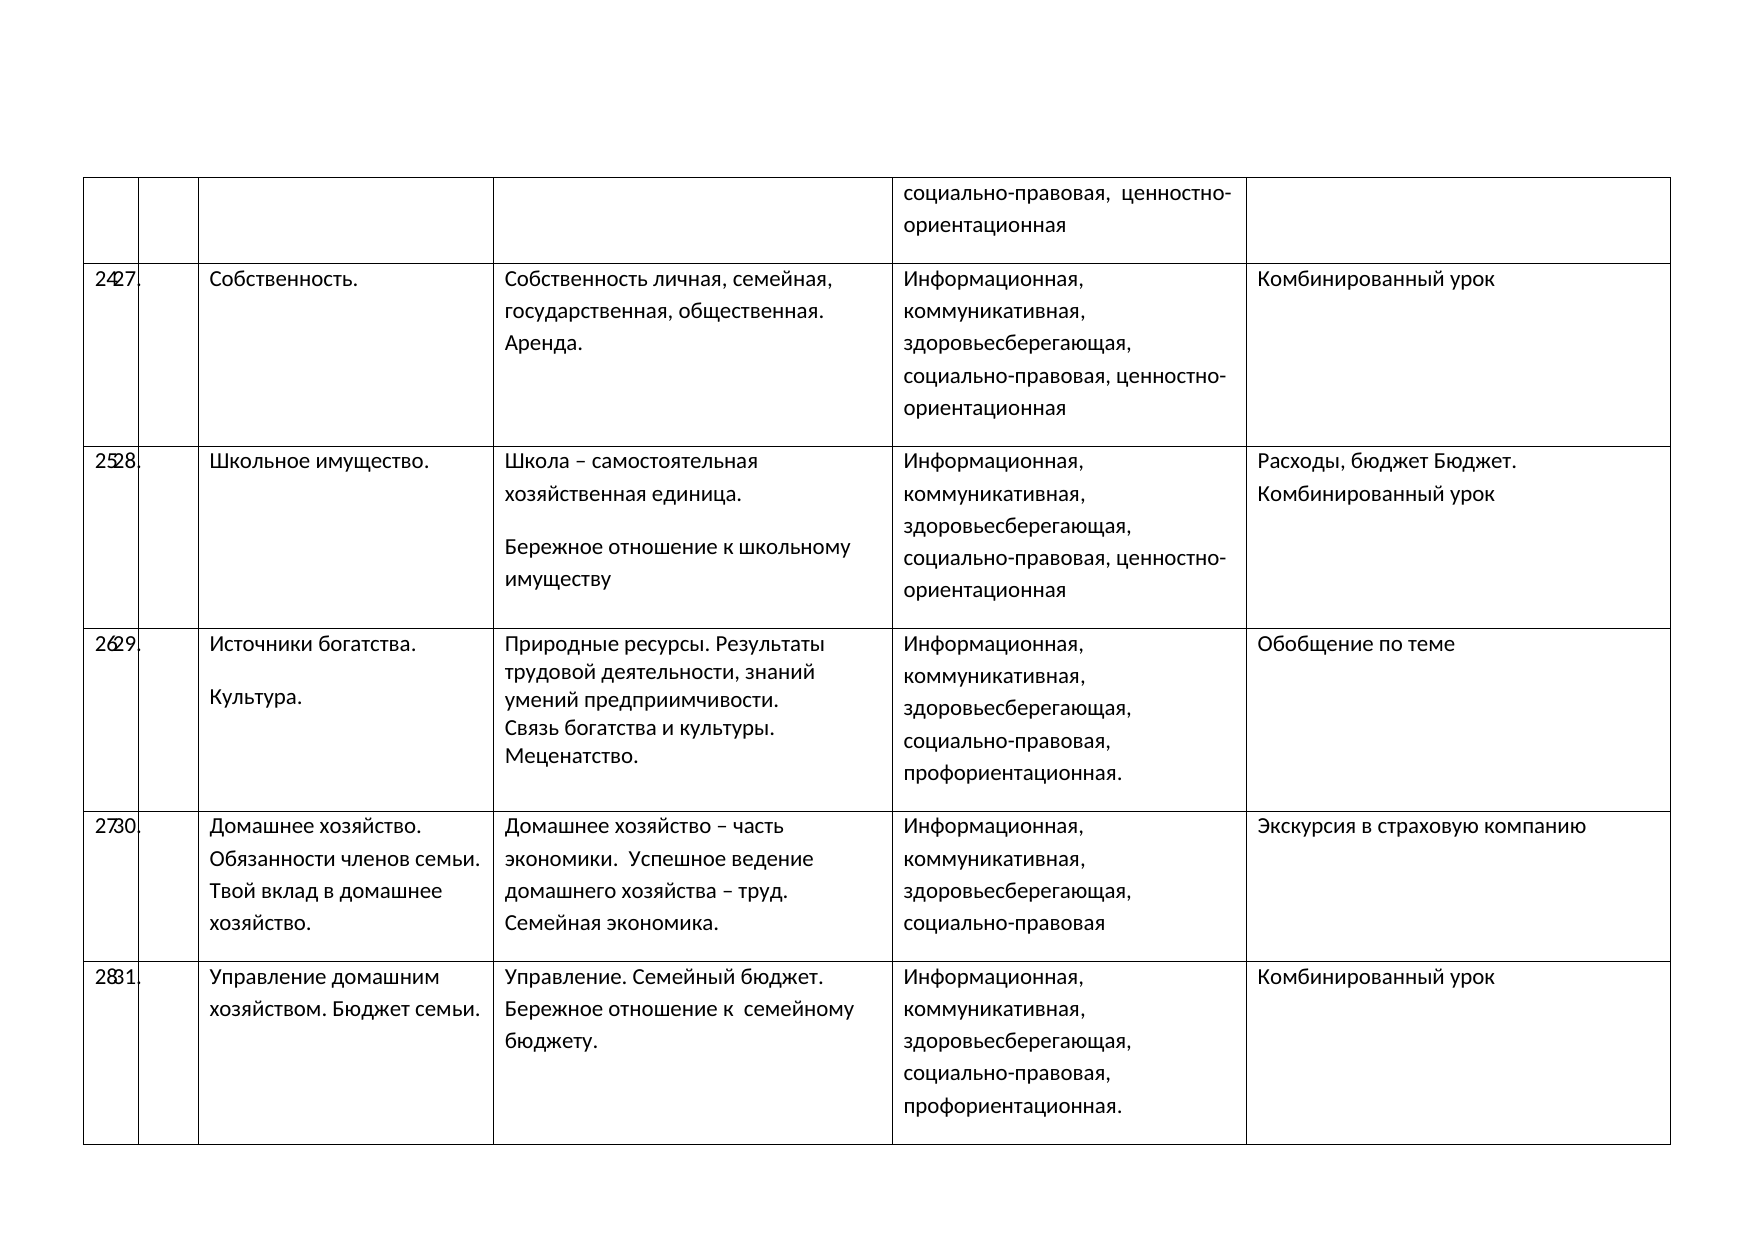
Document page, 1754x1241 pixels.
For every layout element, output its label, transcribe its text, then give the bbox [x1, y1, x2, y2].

table_cell Источники богатства. Культура. [199, 629, 493, 811]
table_cell Школа – самостоятельная хозяйственная единица. Бережное отношение к школьному имуществу [494, 447, 892, 628]
table_cell [139, 178, 198, 263]
table_cell Школьное имущество. [199, 447, 493, 628]
table_cell Экскурсия в страховую компанию [1247, 812, 1670, 961]
table_cell [139, 629, 198, 811]
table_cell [199, 178, 493, 263]
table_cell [893, 178, 1246, 263]
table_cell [1247, 178, 1670, 263]
table_cell Информационная, коммуникативная, здоровьесберегающая, социально-правовая [893, 812, 1246, 961]
table_cell 25 [84, 447, 138, 628]
table_cell Информационная, коммуникативная, здоровьесберегающая, социально-правовая, ценностно-ориентационная [893, 264, 1246, 446]
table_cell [494, 178, 892, 263]
table_cell Природные ресурсы. Результаты трудовой деятельности, знаний умений предприимчивости. Связь богатства и культуры. Меценатство. [494, 629, 892, 811]
table_cell Домашнее хозяйство. Обязанности членов семьи. Твой вклад в домашнее хозяйство. [199, 812, 493, 961]
table_cell Управление домашним хозяйством. Бюджет семьи. [199, 962, 493, 1143]
table_cell Комбинированный урок [1247, 264, 1670, 446]
table_cell Собственность. [199, 264, 493, 446]
table_cell [139, 264, 198, 446]
table_cell [139, 447, 198, 628]
table_cell Обобщение по теме [1247, 629, 1670, 811]
table_cell Информационная, коммуникативная, здоровьесберегающая, социально-правовая, профориентационная. [893, 629, 1246, 811]
table_cell Расходы, бюджет Бюджет. Комбинированный урок [1247, 447, 1670, 628]
table_cell [139, 962, 198, 1143]
table_cell Домашнее хозяйство – часть экономики. Успешное ведение домашнего хозяйства – труд. Семейная экономика. [494, 812, 892, 961]
table_cell [139, 812, 198, 961]
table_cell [1247, 962, 1670, 1143]
table_cell 24 [84, 264, 138, 446]
table_cell 26 [84, 629, 138, 811]
table_cell 28 [84, 962, 138, 1143]
table_cell Собственность личная, семейная, государственная, общественная. Аренда. [494, 264, 892, 446]
table_cell Информационная, коммуникативная, здоровьесберегающая, социально-правовая, ценностно-ориентационная [893, 447, 1246, 628]
table_cell Информационная, коммуникативная, здоровьесберегающая, социально-правовая, профориентационная. [893, 962, 1246, 1143]
table_cell 23 [84, 178, 138, 263]
table_cell 27 [84, 812, 138, 961]
table_cell Управление. Семейный бюджет. Бережное отношение к семейному бюджету. [494, 962, 892, 1143]
